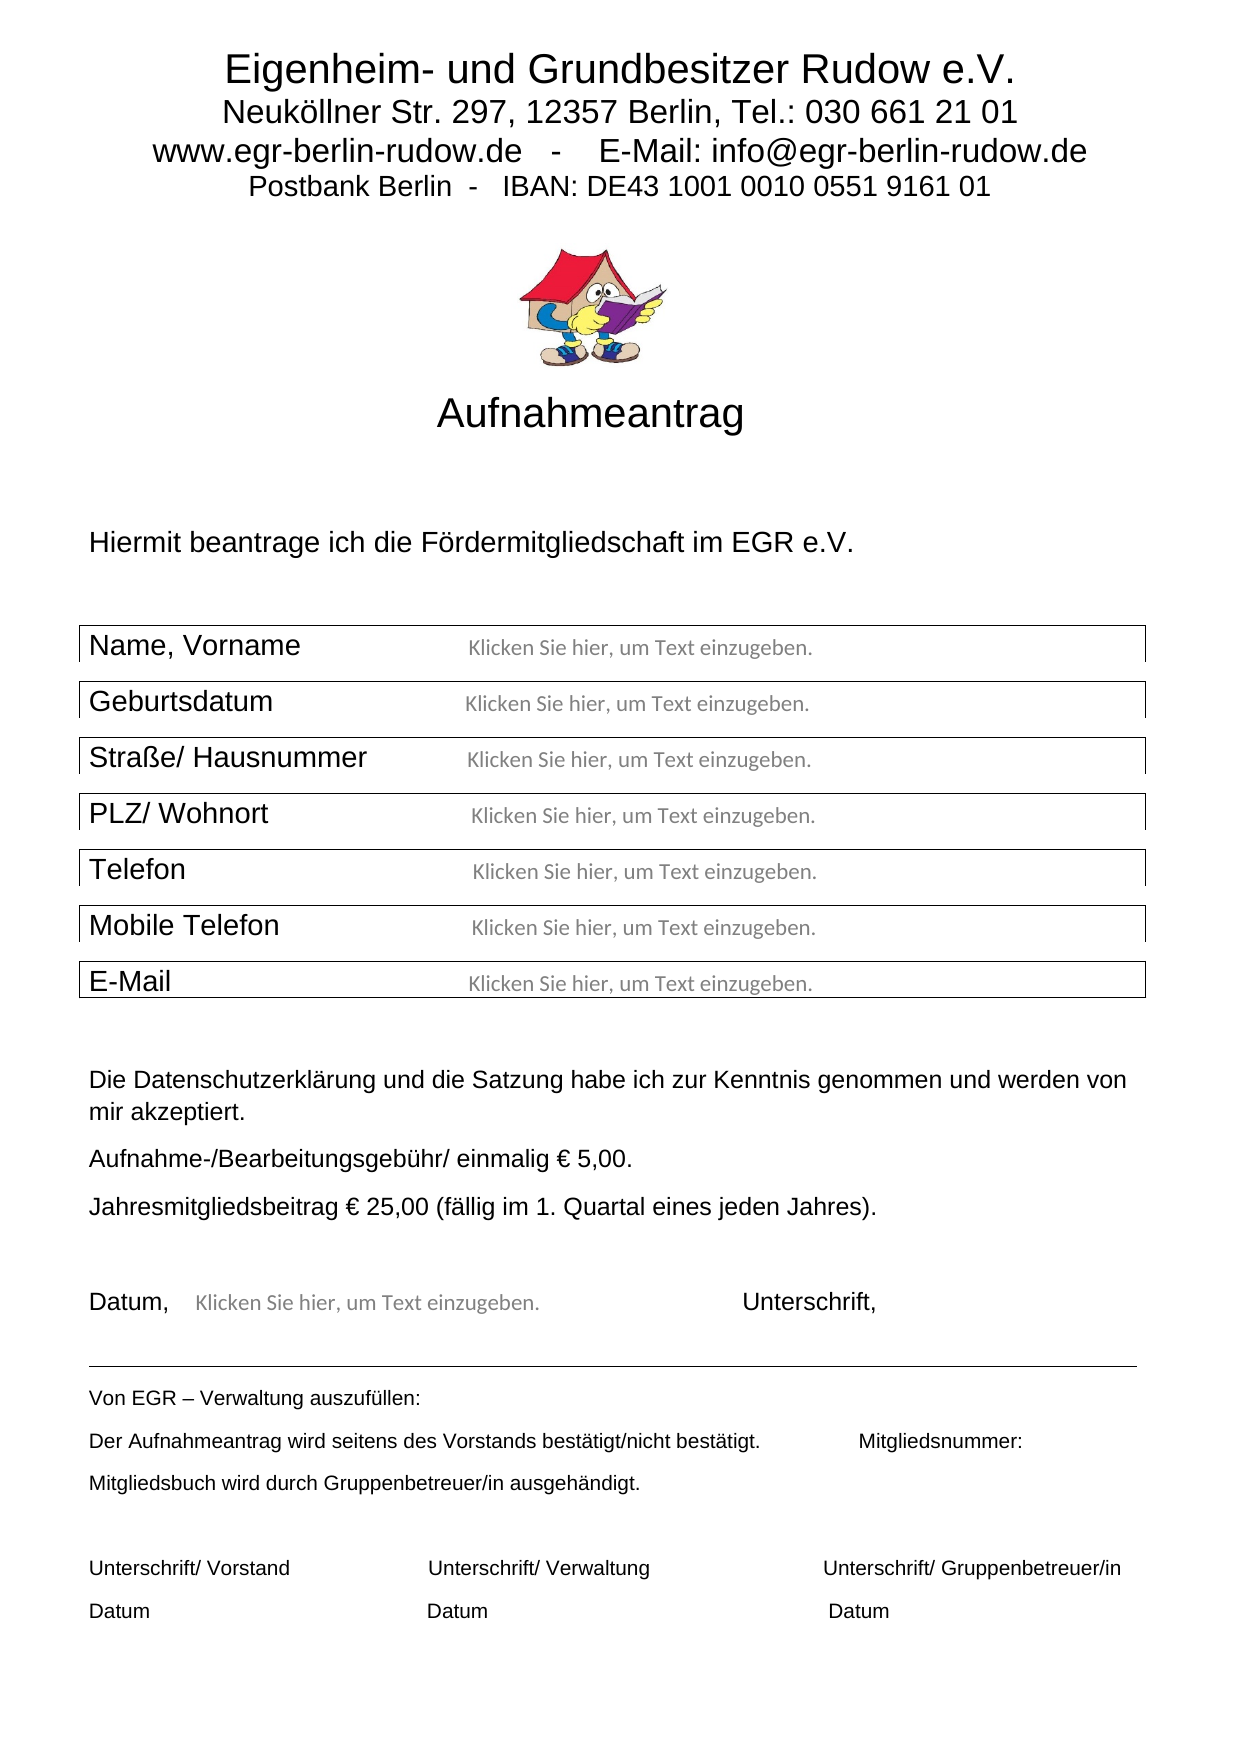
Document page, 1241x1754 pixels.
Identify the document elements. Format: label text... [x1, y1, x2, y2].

text Telefon [80, 850, 1145, 886]
text Aufnahme-/Bearbeitungsgebühr/ einmalig € 5,00. [89, 1144, 1137, 1173]
text PLZ/ Wohnort [80, 794, 1145, 830]
text Straße/ Hausnummer [80, 738, 1145, 774]
text Hiermit beantrage ich die Fördermitgliedschaft im EGR e.V. [89, 526, 1137, 559]
text Die Datenschutzerklärung und die Satzung habe ich zur Kenntnis genommen und werden von mir akzeptiert. [89, 1066, 1137, 1125]
text Jahresmitgliedsbeitrag € 25,00 (fällig im 1. Quartal eines jeden Jahres). [89, 1192, 1137, 1221]
text Name, Vorname [80, 626, 1145, 662]
text Datum Datum Datum [89, 1599, 1137, 1623]
text Datum, Unterschrift, [89, 1287, 1137, 1317]
text Geburtsdatum [80, 682, 1145, 718]
text Der Aufnahmeantrag wird seitens des Vorstands bestätigt/nicht bestätigt. Mitgliedsnummer: [89, 1428, 1137, 1452]
text Mitgliedsbuch wird durch Gruppenbetreuer/in ausgehändigt. [89, 1471, 1137, 1495]
text Von EGR – Verwaltung auszufüllen: [89, 1386, 1137, 1410]
picture [511, 243, 671, 370]
text Mobile Telefon [80, 906, 1145, 942]
text Aufnahmeantrag [44, 389, 1137, 437]
text E-Mail [80, 962, 1145, 997]
text Unterschrift/ Vorstand Unterschrift/ Verwaltung Unterschrift/ Gruppenbetreuer/in [89, 1556, 1137, 1580]
